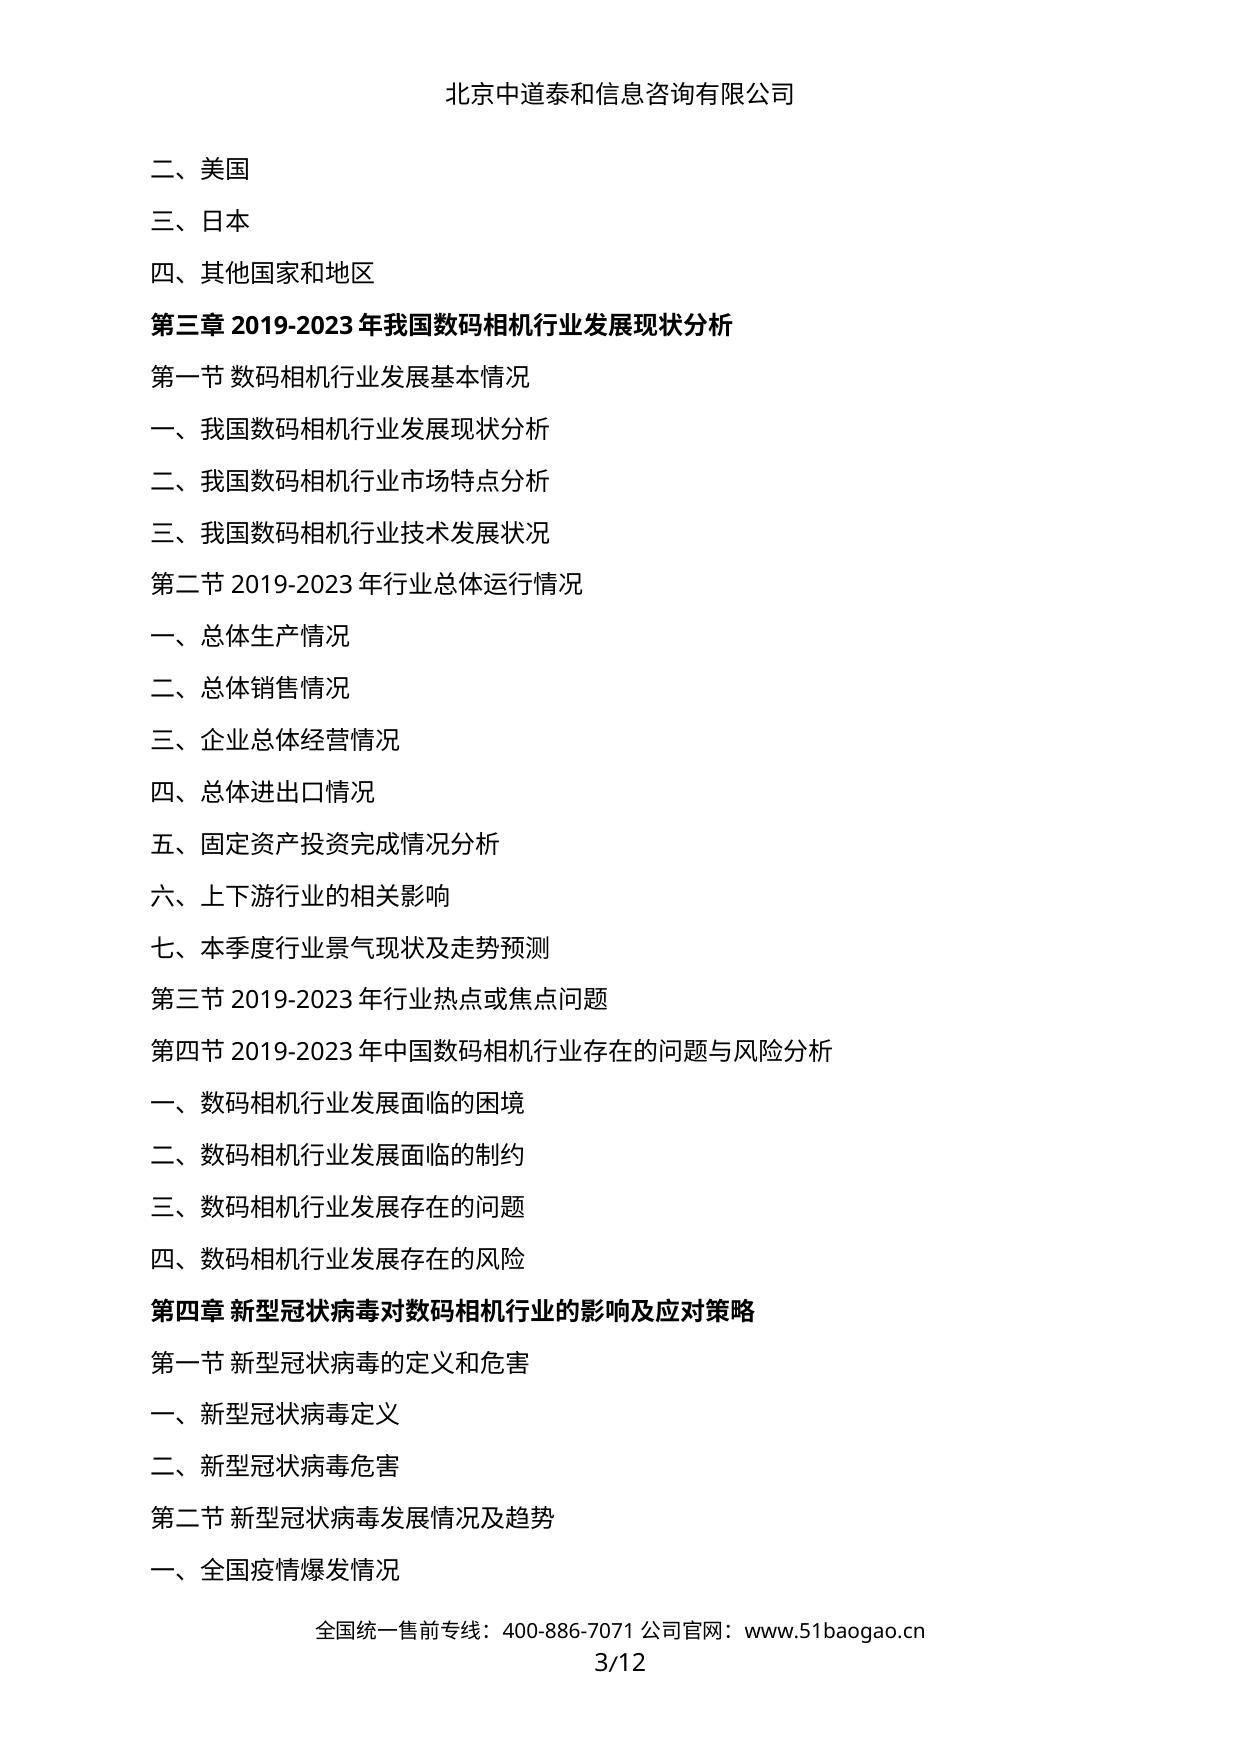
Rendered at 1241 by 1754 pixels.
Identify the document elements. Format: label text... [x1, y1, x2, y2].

text 第二节 新型冠状病毒发展情况及趋势 [150, 1499, 1090, 1535]
text 第三节 2019-2023年行业热点或焦点问题 [150, 980, 1090, 1016]
text 一、我国数码相机行业发展现状分析 [150, 409, 1090, 446]
text 一、数码相机行业发展面临的困境 [150, 1084, 1090, 1120]
text 第四节 2019-2023年中国数码相机行业存在的问题与风险分析 [150, 1032, 1090, 1068]
text 一、全国疫情爆发情况 [150, 1551, 1090, 1587]
text 第一节 新型冠状病毒的定义和危害 [150, 1343, 1090, 1379]
text 四、总体进出口情况 [150, 772, 1090, 809]
text 三、企业总体经营情况 [150, 721, 1090, 757]
text 二、我国数码相机行业市场特点分析 [150, 461, 1090, 497]
text 第四章 新型冠状病毒对数码相机行业的影响及应对策略 [150, 1291, 1090, 1327]
text 六、上下游行业的相关影响 [150, 876, 1090, 912]
text 二、美国 [150, 150, 1090, 186]
text 二、总体销售情况 [150, 669, 1090, 705]
text 三、日本 [150, 202, 1090, 238]
text 七、本季度行业景气现状及走势预测 [150, 928, 1090, 964]
text 三、我国数码相机行业技术发展状况 [150, 513, 1090, 549]
text 一、总体生产情况 [150, 617, 1090, 653]
text 一、新型冠状病毒定义 [150, 1395, 1090, 1431]
text 五、固定资产投资完成情况分析 [150, 824, 1090, 861]
text 四、其他国家和地区 [150, 254, 1090, 290]
text 四、数码相机行业发展存在的风险 [150, 1239, 1090, 1276]
text 第三章 2019-2023年我国数码相机行业发展现状分析 [150, 306, 1090, 342]
text 第二节 2019-2023年行业总体运行情况 [150, 565, 1090, 601]
text 三、数码相机行业发展存在的问题 [150, 1187, 1090, 1224]
text 二、新型冠状病毒危害 [150, 1447, 1090, 1483]
text 二、数码相机行业发展面临的制约 [150, 1136, 1090, 1172]
text 第一节 数码相机行业发展基本情况 [150, 357, 1090, 394]
